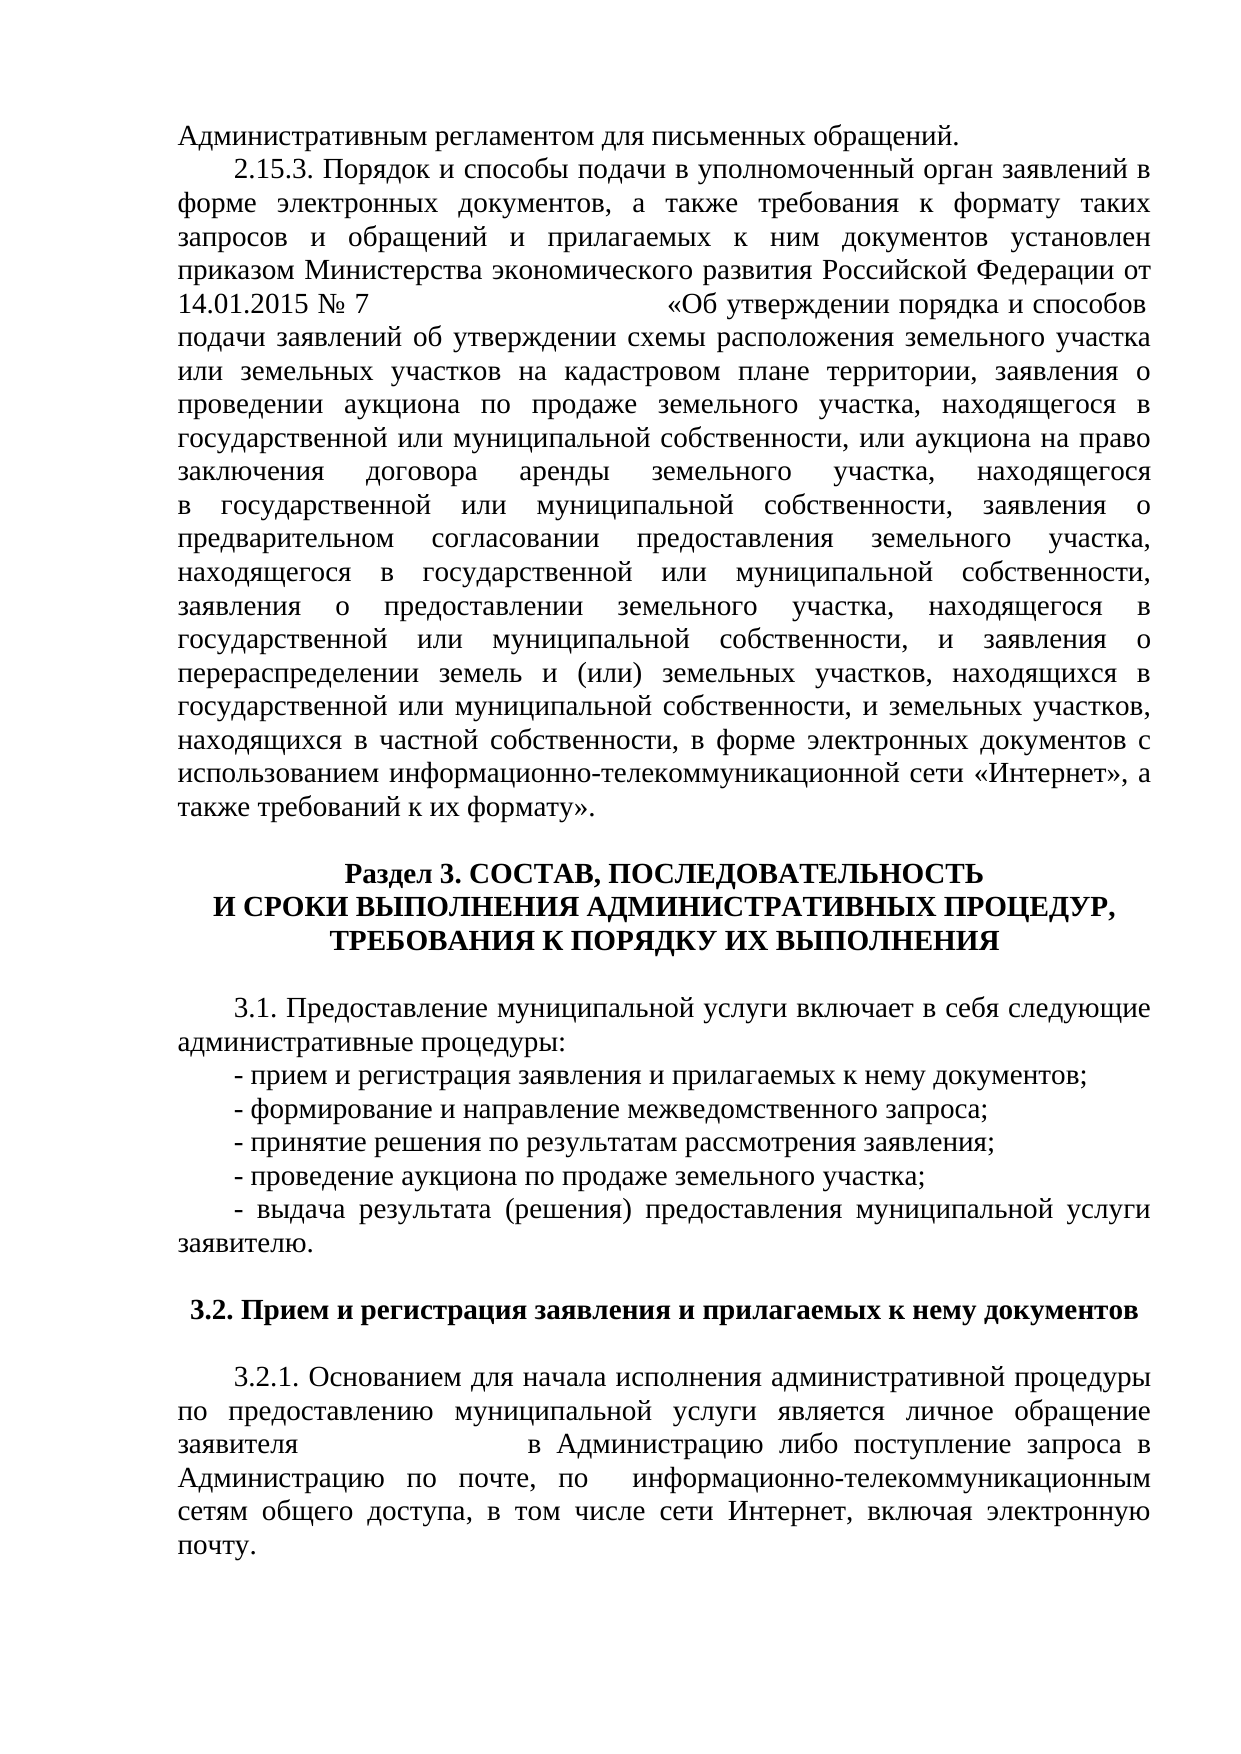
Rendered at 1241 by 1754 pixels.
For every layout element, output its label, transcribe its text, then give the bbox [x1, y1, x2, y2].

text - проведение аукциона по продаже земельного участка; [177, 1158, 1152, 1191]
text - прием и регистрация заявления и прилагаемых к нему документов; [177, 1057, 1152, 1091]
text 2.15.3. Порядок и способы подачи в уполномоченный орган заявлений в форме электронных документов, а также требования к формату таких запросов и обращений и прилагаемых к ним документов установлен приказом Министерства экономического развития Российской Федерации от 14.01.2015 № 7 «Об утверждении порядка и способов подачи заявлений об утверждении схемы расположения земельного участка или земельных участков на кадастровом плане территории, заявления о проведении аукциона по продаже земельного участка, находящегося в государственной или муниципальной собственности, или аукциона на право заключения договора аренды земельного участка, находящегося в государственной или муниципальной собственности, заявления о предварительном согласовании предоставления земельного участка, находящегося в государственной или муниципальной собственности, заявления о предоставлении земельного участка, находящегося в государственной или муниципальной собственности, и заявления о перераспределении земель и (или) земельных участков, находящихся в государственной или муниципальной собственности, и земельных участков, находящихся в частной собственности, в форме электронных документов с использованием информационно-телекоммуникационной сети «Интернет», а также требований к их формату». [177, 152, 1152, 822]
text 3.2. Прием и регистрация заявления и прилагаемых к нему документов [177, 1292, 1152, 1326]
text - принятие решения по результатам рассмотрения заявления; [177, 1124, 1152, 1158]
text 3.1. Предоставление муниципальной услуги включает в себя следующие административные процедуры: [177, 990, 1152, 1057]
text - формирование и направление межведомственного запроса; [177, 1091, 1152, 1124]
text - выдача результата (решения) предоставления муниципальной услуги заявителю. [177, 1191, 1152, 1258]
text 3.2.1. Основанием для начала исполнения административной процедуры по предоставлению муниципальной услуги является личное обращение заявителя в Администрацию либо поступление запроса в Администрацию по почте, по информационно-телекоммуникационным сетям общего доступа, в том числе сети Интернет, включая электронную почту. [177, 1359, 1152, 1560]
text И СРОКИ ВЫПОЛНЕНИЯ АДМИНИСТРАТИВНЫХ ПРОЦЕДУР, ТРЕБОВАНИЯ К ПОРЯДКУ ИХ ВЫПОЛНЕНИЯ [177, 889, 1152, 957]
text Раздел 3. СОСТАВ, ПОСЛЕДОВАТЕЛЬНОСТЬ [177, 856, 1152, 889]
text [177, 118, 1152, 152]
